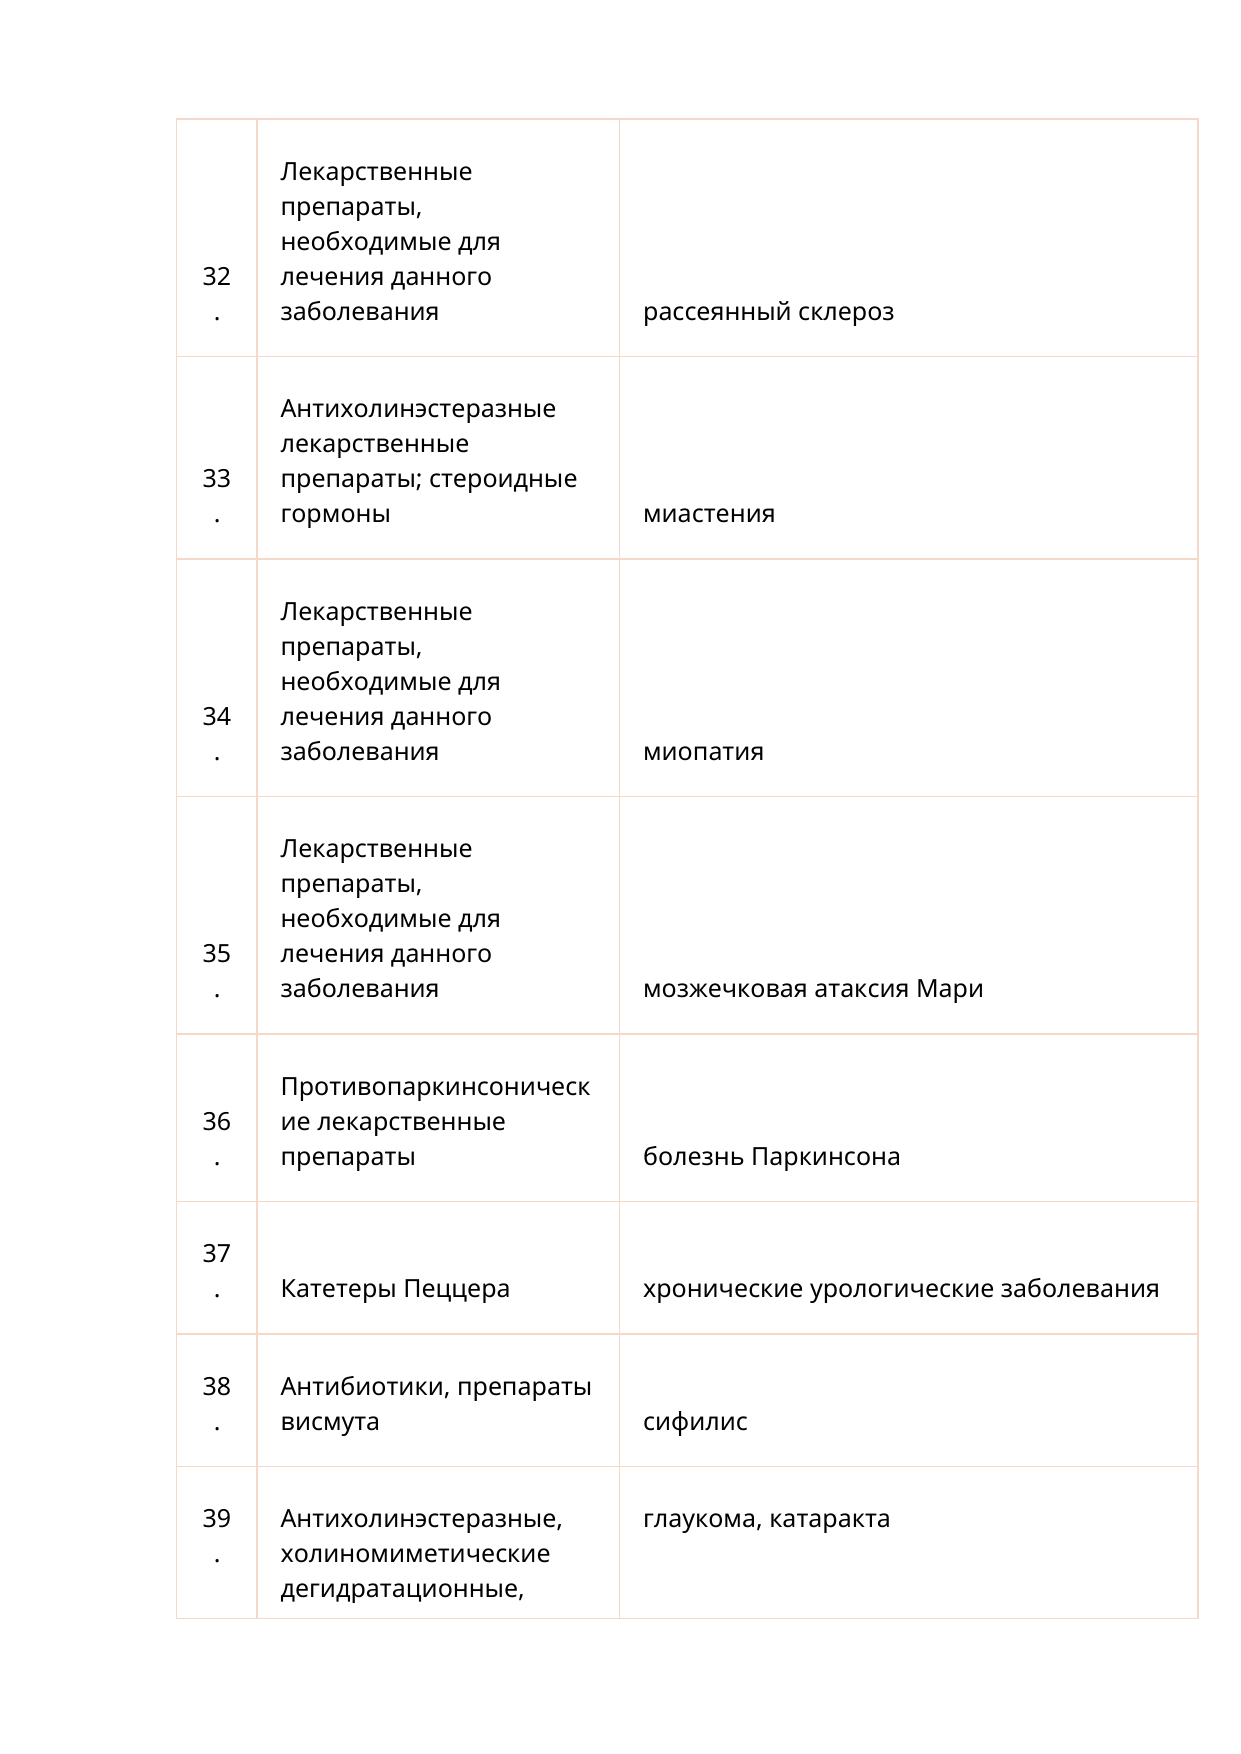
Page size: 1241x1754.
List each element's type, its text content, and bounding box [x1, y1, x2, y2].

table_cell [258, 1467, 619, 1617]
table_cell Лекарственные препараты, необходимые для лечения данного заболевания [258, 120, 619, 356]
table_cell 38. [177, 1335, 256, 1466]
table_cell Лекарственные препараты, необходимые для лечения данного заболевания [258, 797, 619, 1033]
table_cell хронические урологические заболевания [620, 1202, 1197, 1333]
table_cell 34. [177, 560, 256, 796]
table_cell мозжечковая атаксия Мари [620, 797, 1197, 1033]
table_cell Противопаркинсонические лекарственные препараты [258, 1035, 619, 1201]
table_cell 32. [177, 120, 256, 356]
table_cell 36. [177, 1035, 256, 1201]
table_cell Катетеры Пеццера [258, 1202, 619, 1333]
table_cell 39. [177, 1467, 256, 1617]
table_cell миопатия [620, 560, 1197, 796]
table_cell Антибиотики, препараты висмута [258, 1335, 619, 1466]
table_cell рассеянный склероз [620, 120, 1197, 356]
table_cell Лекарственные препараты, необходимые для лечения данного заболевания [258, 560, 619, 796]
table_cell миастения [620, 357, 1197, 558]
table_cell Антихолинэстеразные лекарственные препараты; стероидные гормоны [258, 357, 619, 558]
table_cell 33. [177, 357, 256, 558]
table_cell 35. [177, 797, 256, 1033]
table_cell болезнь Паркинсона [620, 1035, 1197, 1201]
table_cell сифилис [620, 1335, 1197, 1466]
table_cell глаукома, катаракта [620, 1467, 1197, 1617]
table_cell 37. [177, 1202, 256, 1333]
